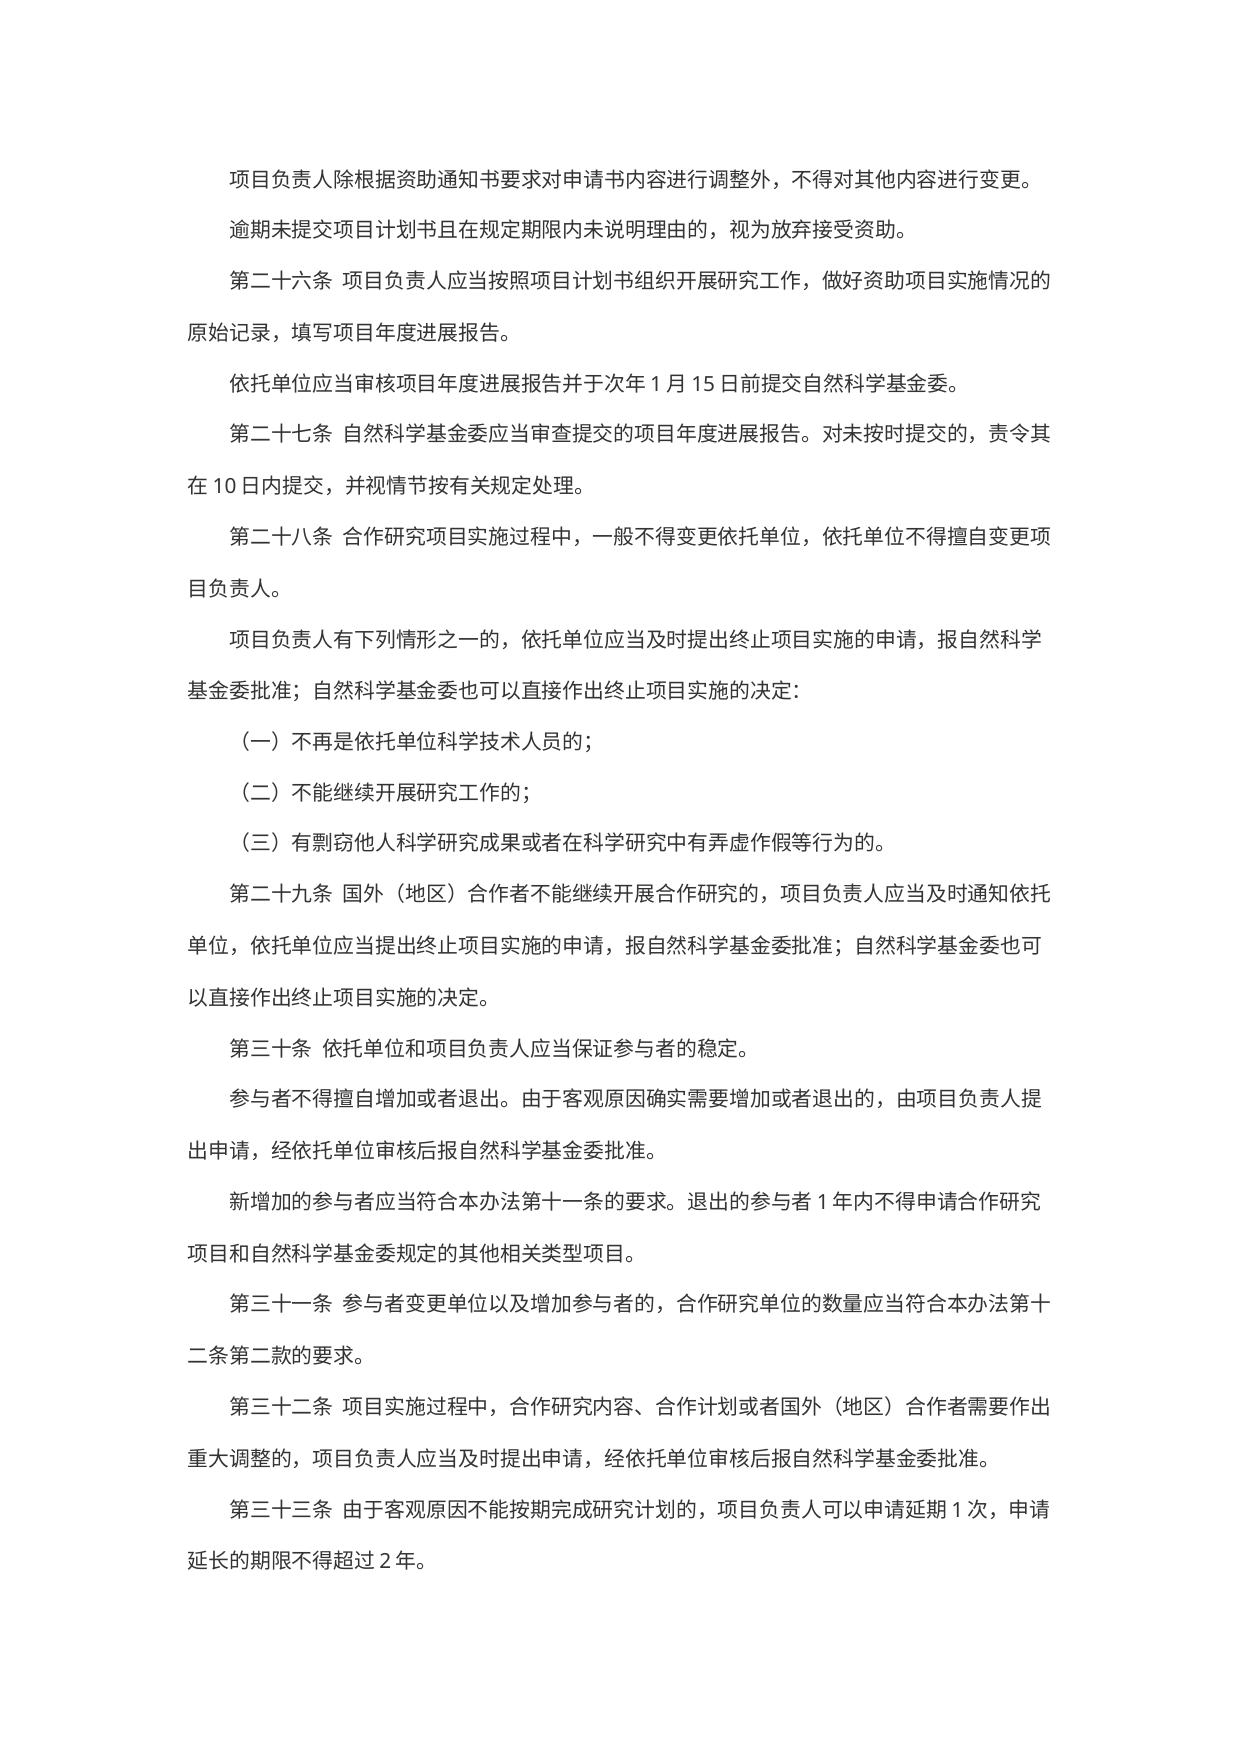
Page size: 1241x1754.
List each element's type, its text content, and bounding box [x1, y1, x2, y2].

text 逾期未提交项目计划书且在规定期限内未说明理由的，视为放弃接受资助。 [187, 213, 1053, 245]
text 第二十八条 合作研究项目实施过程中，一般不得变更依托单位，依托单位不得擅自变更项目负责人。 [187, 519, 1053, 603]
text 第二十六条 项目负责人应当按照项目计划书组织开展研究工作，做好资助项目实施情况的原始记录，填写项目年度进展报告。 [187, 263, 1053, 348]
text （三）有剽窃他人科学研究成果或者在科学研究中有弄虚作假等行为的。 [187, 826, 1053, 858]
text 第三十一条 参与者变更单位以及增加参与者的，合作研究单位的数量应当符合本办法第十二条第二款的要求。 [187, 1287, 1053, 1371]
text 依托单位应当审核项目年度进展报告并于次年1月15日前提交自然科学基金委。 [187, 366, 1053, 398]
text 新增加的参与者应当符合本办法第十一条的要求。退出的参与者1年内不得申请合作研究项目和自然科学基金委规定的其他相关类型项目。 [187, 1184, 1053, 1268]
text 项目负责人有下列情形之一的，依托单位应当及时提出终止项目实施的申请，报自然科学基金委批准；自然科学基金委也可以直接作出终止项目实施的决定： [187, 622, 1053, 706]
text 第三十二条 项目实施过程中，合作研究内容、合作计划或者国外（地区）合作者需要作出重大调整的，项目负责人应当及时提出申请，经依托单位审核后报自然科学基金委批准。 [187, 1389, 1053, 1474]
text 第二十七条 自然科学基金委应当审查提交的项目年度进展报告。对未按时提交的，责令其在10日内提交，并视情节按有关规定处理。 [187, 416, 1053, 501]
text （二）不能继续开展研究工作的； [187, 775, 1053, 807]
text 参与者不得擅自增加或者退出。由于客观原因确实需要增加或者退出的，由项目负责人提出申请，经依托单位审核后报自然科学基金委批准。 [187, 1081, 1053, 1166]
text 第三十条 依托单位和项目负责人应当保证参与者的稳定。 [187, 1031, 1053, 1063]
text （一）不再是依托单位科学技术人员的； [187, 724, 1053, 757]
text 第三十三条 由于客观原因不能按期完成研究计划的，项目负责人可以申请延期1次，申请延长的期限不得超过2年。 [187, 1492, 1053, 1576]
text 项目负责人除根据资助通知书要求对申请书内容进行调整外，不得对其他内容进行变更。 [187, 162, 1053, 194]
text 第二十九条 国外（地区）合作者不能继续开展合作研究的，项目负责人应当及时通知依托单位，依托单位应当提出终止项目实施的申请，报自然科学基金委批准；自然科学基金委也可以直接作出终止项目实施的决定。 [187, 876, 1053, 1013]
